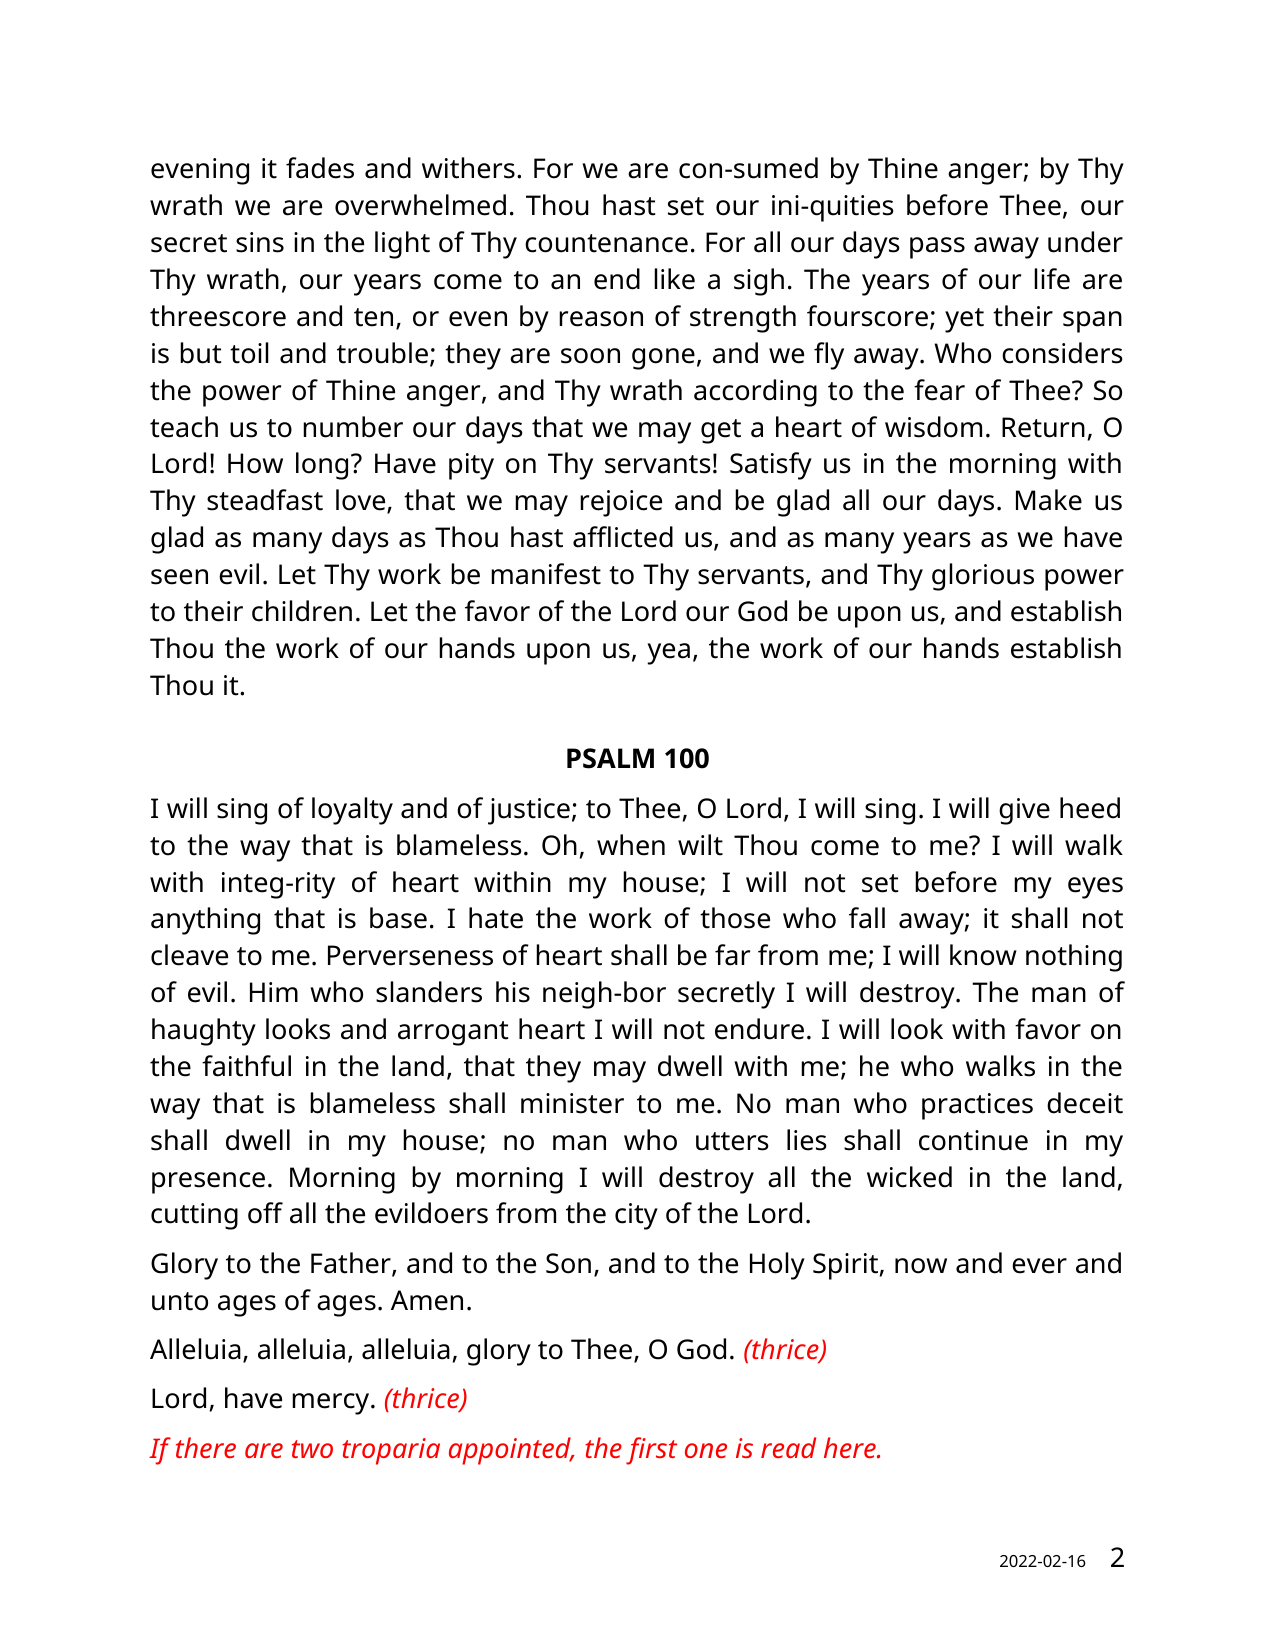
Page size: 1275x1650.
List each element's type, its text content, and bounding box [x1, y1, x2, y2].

text I will sing of loyalty and of justice; to Thee, O Lord, I will sing. I will give heed to the way that is blameless. Oh, when wilt Thou come to me? I will walk with integ-rity of heart within my house; I will not set before my eyes anything that is base. I hate the work of those who fall away; it shall not cleave to me. Perverseness of heart shall be far from me; I will know nothing of evil. Him who slanders his neigh-bor secretly I will destroy. The man of haughty looks and arrogant heart I will not endure. I will look with favor on the faithful in the land, that they may dwell with me; he who walks in the way that is blameless shall minister to me. No man who practices deceit shall dwell in my house; no man who utters lies shall continue in my presence. Morning by morning I will destroy all the wicked in the land, cutting off all the evildoers from the city of the Lord. [150, 789, 1125, 1232]
text Glory to the Father, and to the Son, and to the Holy Spirit, now and ever and unto ages of ages. Amen. [150, 1244, 1125, 1318]
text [150, 150, 1125, 703]
text Lord, have mercy. (thrice) [150, 1380, 1125, 1417]
text Alleluia, alleluia, alleluia, glory to Thee, O God. (thrice) [150, 1331, 1125, 1367]
text If there are two troparia appointed, the first one is read here. [150, 1429, 1125, 1466]
text PSALM 100 [150, 740, 1125, 777]
